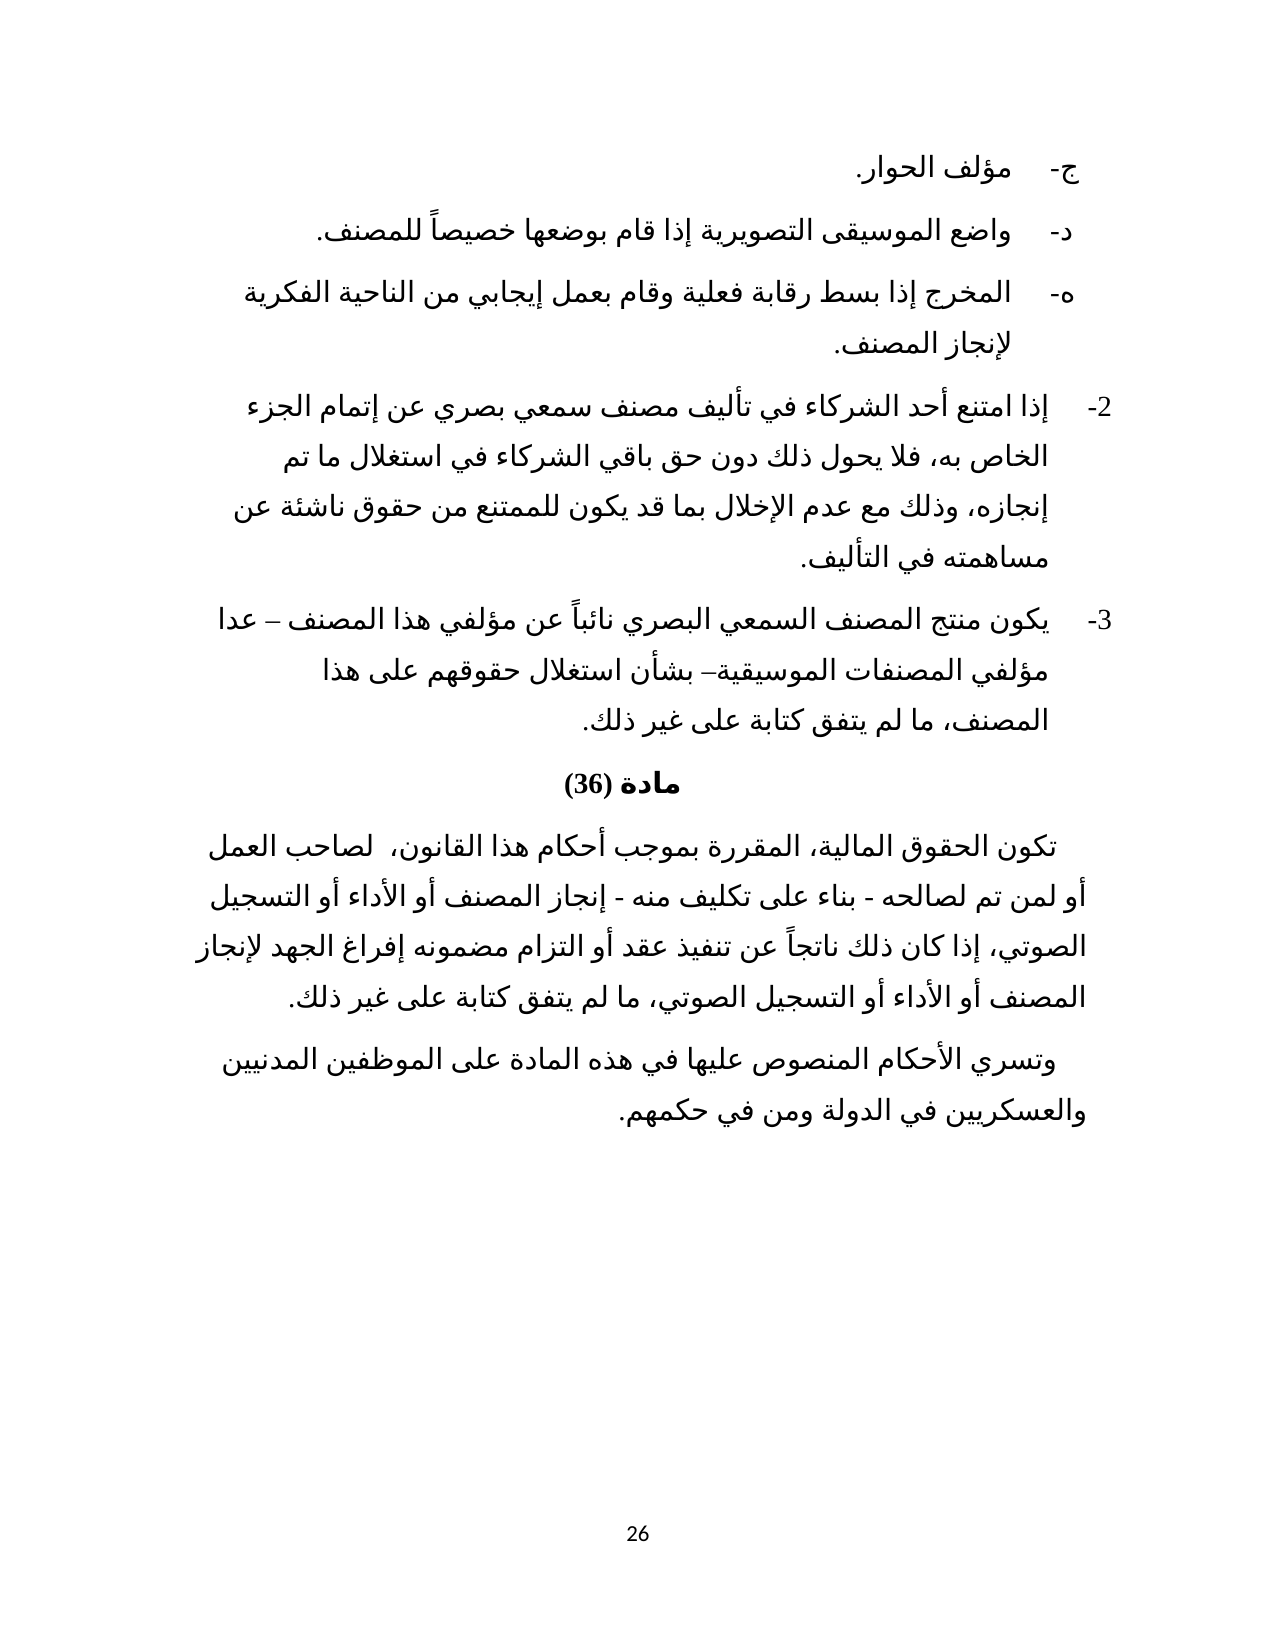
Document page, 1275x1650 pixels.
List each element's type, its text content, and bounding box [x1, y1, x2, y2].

list إذا امتنع أحد الشركاء في تأليف مصنف سمعي بصري عن إتمام الجزء الخاص به، فلا يحول ذلك دون حق باقي الشركاء في استغلال ما تم إنجازه، وذلك مع عدم الإخلال بما قد يكون للممتنع من حقوق ناشئة عن مساهمته في التأليف. [217, 389, 1087, 573]
list واضع الموسيقى التصويرية إذا قام بوضعها خصيصاً للمصنف. [217, 213, 1050, 246]
text مادة (36) [187, 766, 1087, 799]
list مؤلف الحوار. [217, 150, 1050, 183]
text تكون الحقوق المالية، المقررة بموجب أحكام هذا القانون، لصاحب العمل أو لمن تم لصالحه - بناء على تكليف منه - إنجاز المصنف أو الأداء أو التسجيل الصوتي، إذا كان ذلك ناتجاً عن تنفيذ عقد أو التزام مضمونه إفراغ الجهد لإنجاز المصنف أو الأداء أو التسجيل الصوتي، ما لم يتفق كتابة على غير ذلك. [187, 829, 1087, 1013]
list يكون منتج المصنف السمعي البصري نائباً عن مؤلفي هذا المصنف – عدا مؤلفي المصنفات الموسيقية– بشأن استغلال حقوقهم على هذا المصنف، ما لم يتفق كتابة على غير ذلك. [217, 602, 1087, 737]
list المخرج إذا بسط رقابة فعلية وقام بعمل إيجابي من الناحية الفكرية لإنجاز المصنف. [217, 276, 1050, 359]
text وتسري الأحكام المنصوص عليها في هذه المادة على الموظفين المدنيين والعسكريين في الدولة ومن في حكمهم. [187, 1042, 1087, 1126]
